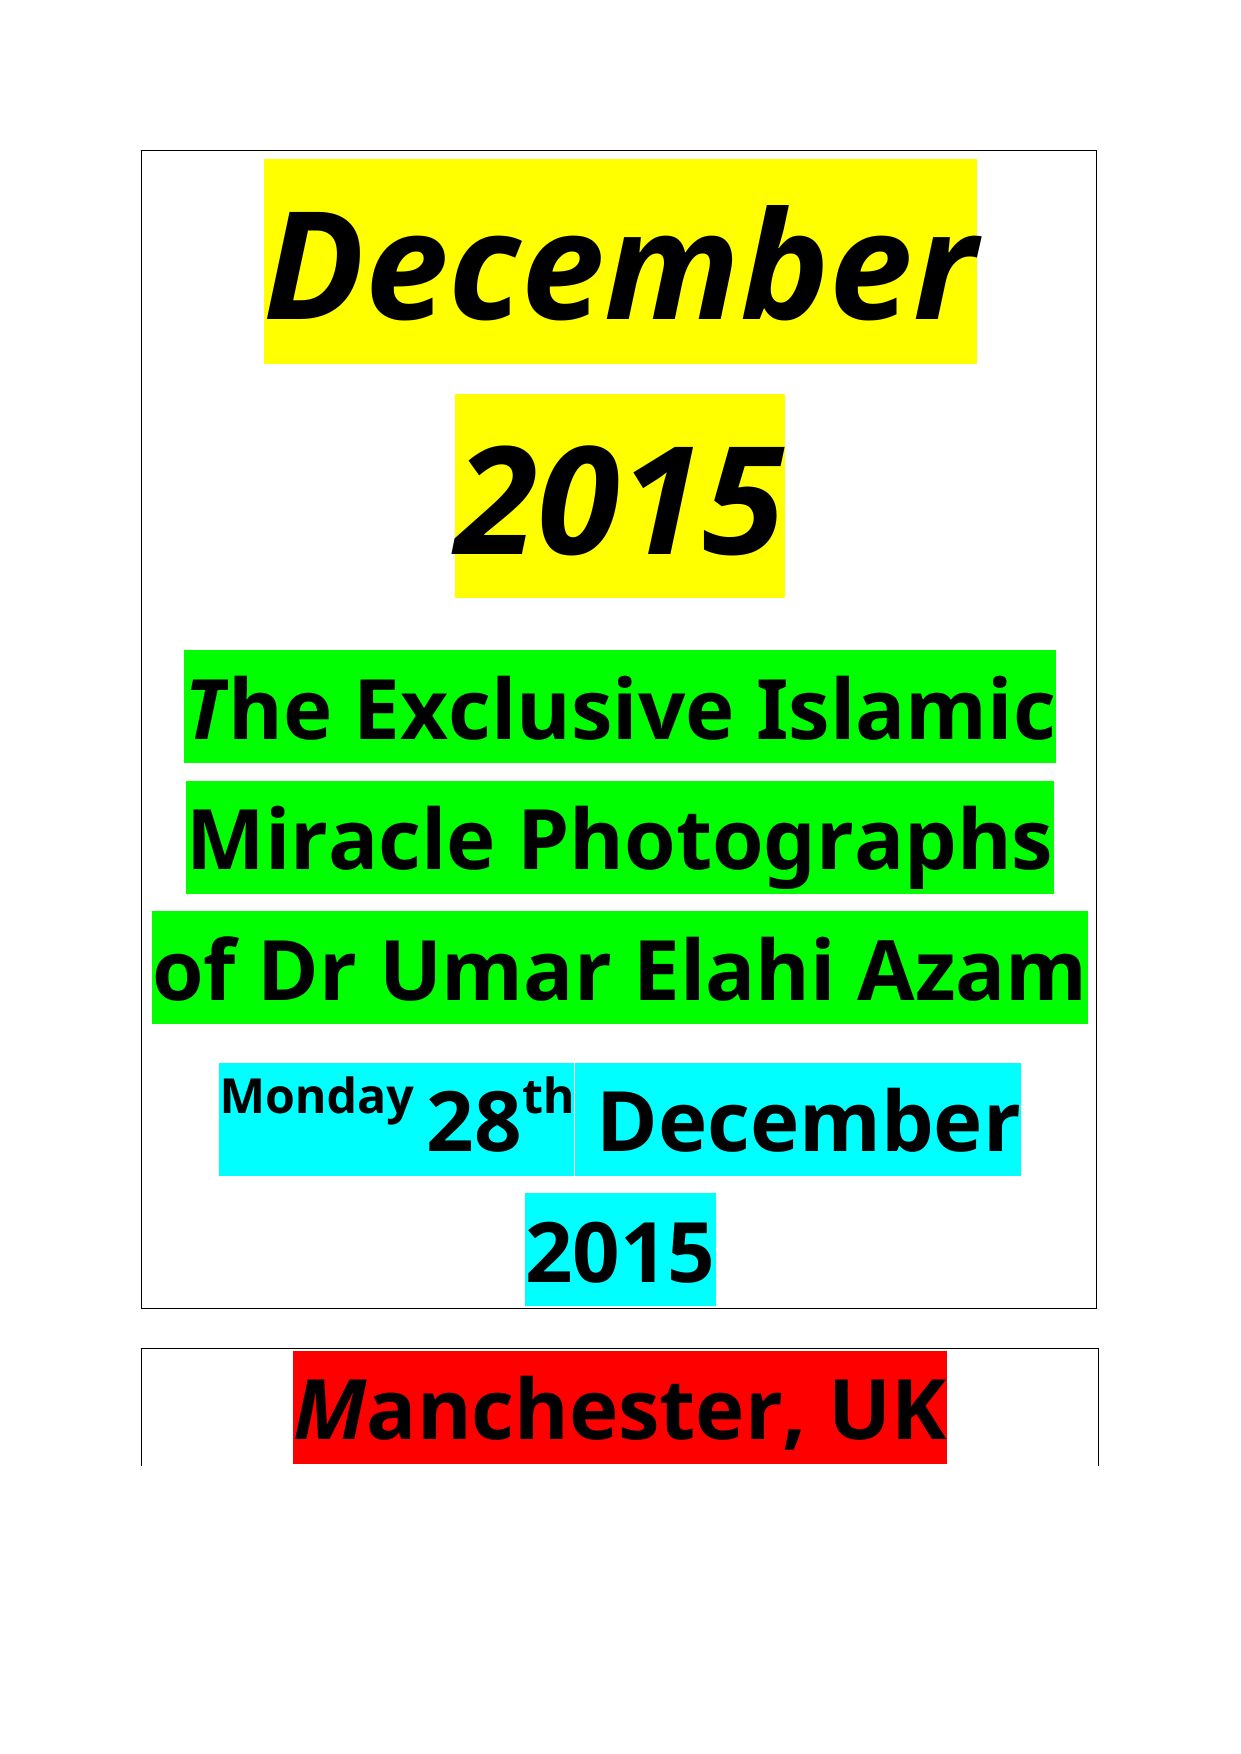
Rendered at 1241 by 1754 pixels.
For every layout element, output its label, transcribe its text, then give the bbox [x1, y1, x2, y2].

text Monday 28th December 2015 [142, 1053, 1096, 1308]
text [142, 151, 1096, 598]
text Manchester, UK [142, 1349, 1098, 1466]
text The Exclusive Islamic Miracle Photographs of Dr Umar Elahi Azam [142, 641, 1096, 1024]
